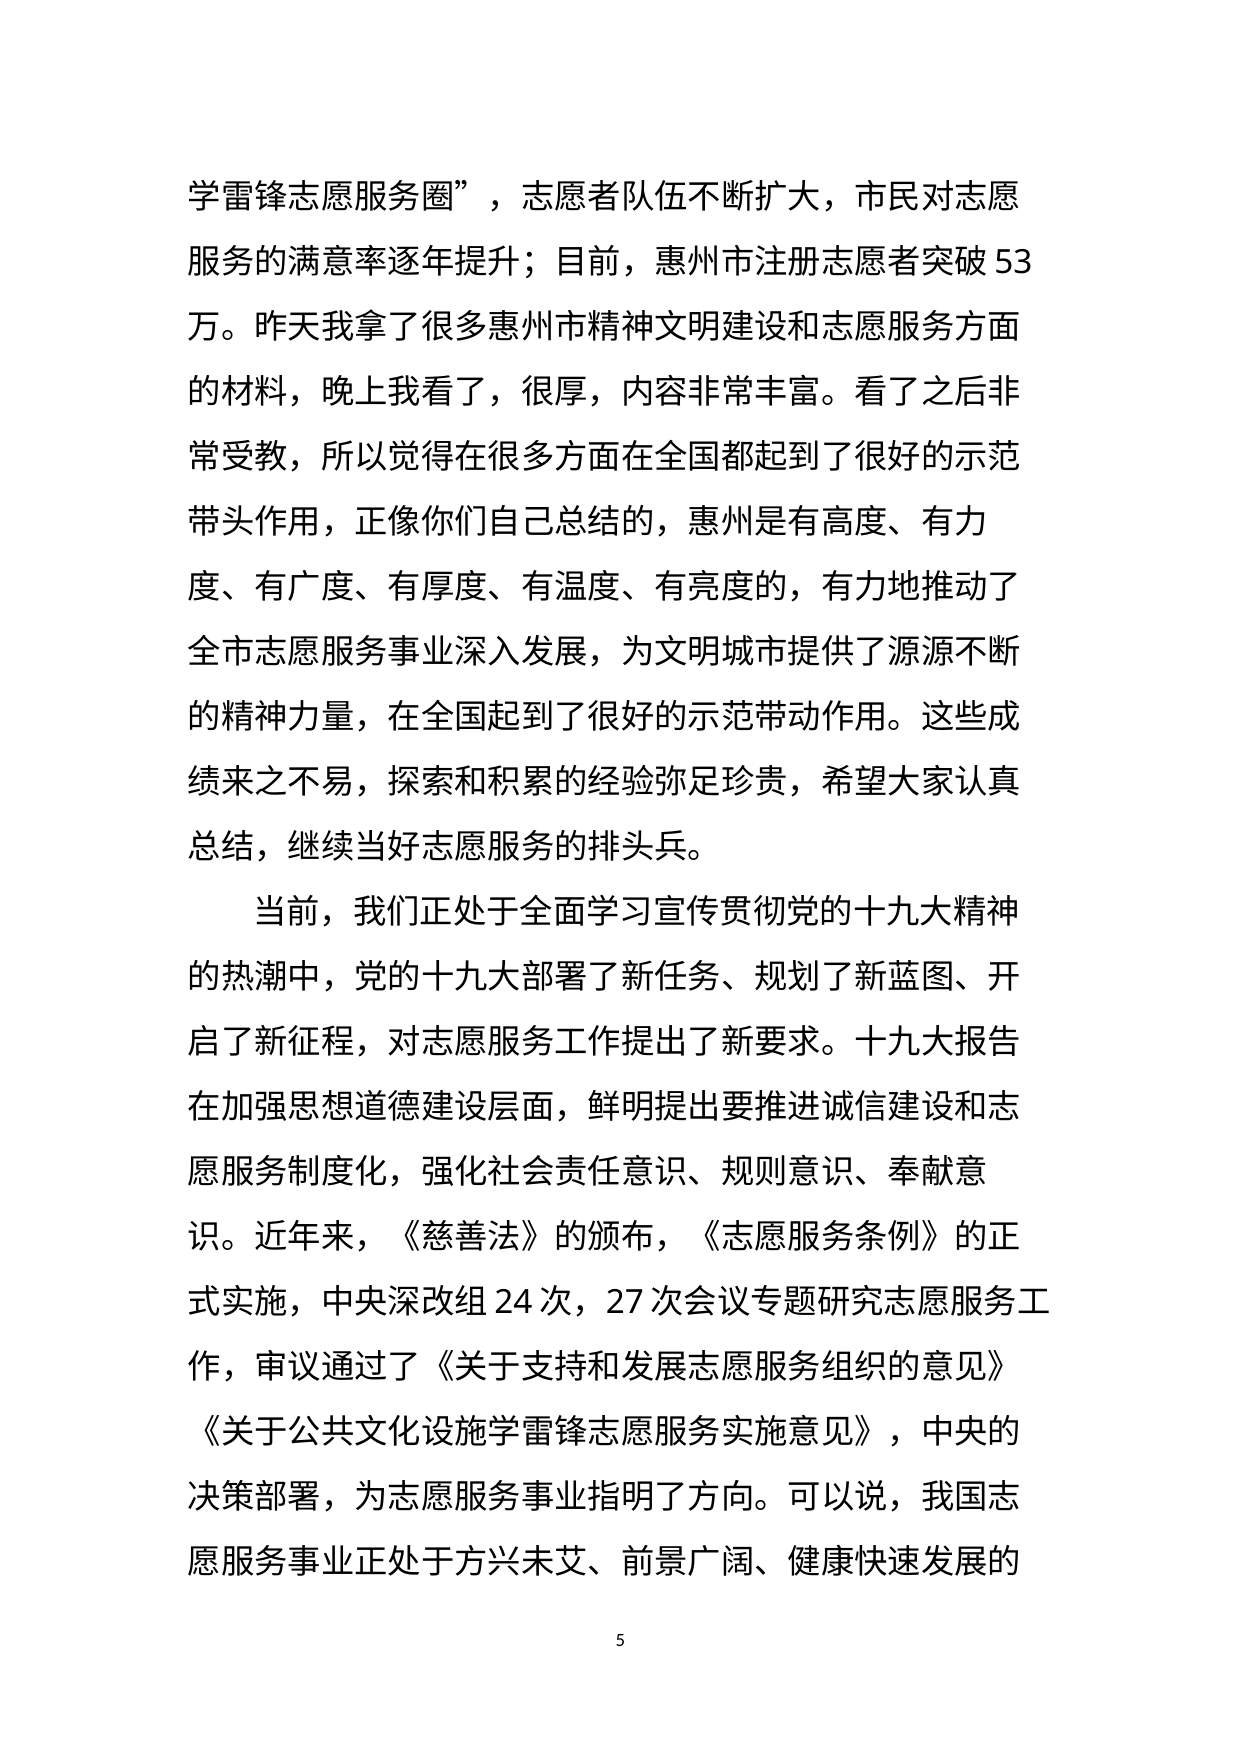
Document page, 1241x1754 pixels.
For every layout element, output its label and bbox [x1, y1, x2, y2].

text [187, 877, 1053, 1592]
text [187, 162, 1053, 877]
